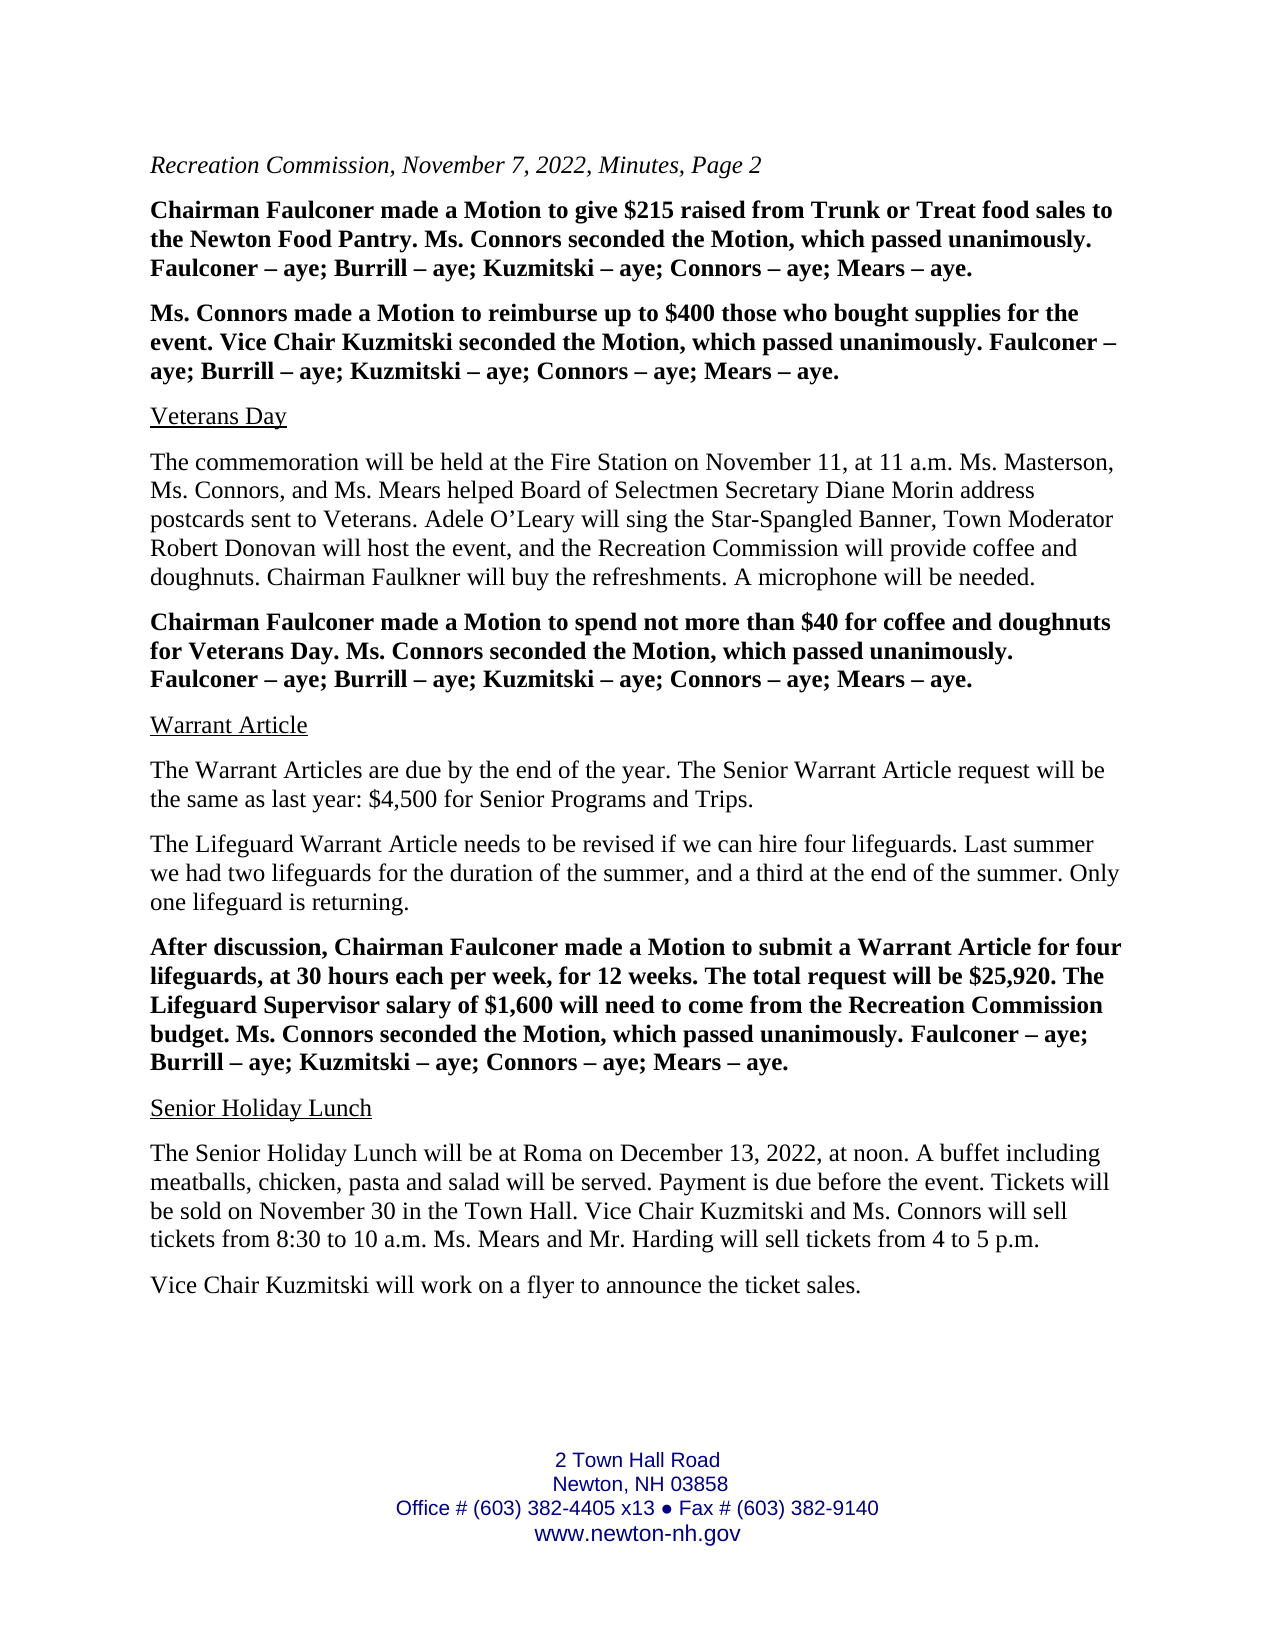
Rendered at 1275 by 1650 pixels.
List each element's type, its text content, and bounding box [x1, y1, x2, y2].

text Veterans Day [150, 401, 1125, 430]
text Chairman Faulconer made a Motion to spend not more than $40 for coffee and doughnuts for Veterans Day. Ms. Connors seconded the Motion, which passed unanimously. Faulconer – aye; Burrill – aye; Kuzmitski – aye; Connors – aye; Mears – aye. [150, 607, 1125, 693]
text After discussion, Chairman Faulconer made a Motion to submit a Warrant Article for four lifeguards, at 30 hours each per week, for 12 weeks. The total request will be $25,920. The Lifeguard Supervisor salary of $1,600 will need to come from the Recreation Commission budget. Ms. Connors seconded the Motion, which passed unanimously. Faulconer – aye; Burrill – aye; Kuzmitski – aye; Connors – aye; Mears – aye. [150, 932, 1125, 1076]
text Recreation Commission, November 7, 2022, Minutes, Page 2 [150, 150, 1125, 179]
text Warrant Article [150, 710, 1125, 739]
text The Senior Holiday Lunch will be at Roma on December 13, 2022, at noon. A buffet including meatballs, chicken, pasta and salad will be served. Payment is due before the event. Tickets will be sold on November 30 in the Town Hall. Vice Chair Kuzmitski and Ms. Connors will sell tickets from 8:30 to 10 a.m. Ms. Mears and Mr. Harding will sell tickets from 4 to 5 p.m. [150, 1138, 1125, 1253]
text The commemoration will be held at the Fire Station on November 11, at 11 a.m. Ms. Masterson, Ms. Connors, and Ms. Mears helped Board of Selectmen Secretary Diane Morin address postcards sent to Veterans. Adele O’Leary will sing the Star-Spangled Banner, Town Moderator Robert Donovan will host the event, and the Recreation Commission will provide coffee and doughnuts. Chairman Faulkner will buy the refreshments. A microphone will be needed. [150, 447, 1125, 590]
text Senior Holiday Lunch [150, 1093, 1125, 1122]
text The Warrant Articles are due by the end of the year. The Senior Warrant Article request will be the same as last year: $4,500 for Senior Programs and Trips. [150, 755, 1125, 813]
text Vice Chair Kuzmitski will work on a flyer to announce the ticket sales. [150, 1270, 1125, 1299]
text Chairman Faulconer made a Motion to give $215 raised from Trunk or Treat food sales to the Newton Food Pantry. Ms. Connors seconded the Motion, which passed unanimously. Faulconer – aye; Burrill – aye; Kuzmitski – aye; Connors – aye; Mears – aye. [150, 195, 1125, 282]
text The Lifeguard Warrant Article needs to be revised if we can hire four lifeguards. Last summer we had two lifeguards for the duration of the summer, and a third at the end of the summer. Only one lifeguard is returning. [150, 829, 1125, 916]
text Ms. Connors made a Motion to reimburse up to $400 those who bought supplies for the event. Vice Chair Kuzmitski seconded the Motion, which passed unanimously. Faulconer – aye; Burrill – aye; Kuzmitski – aye; Connors – aye; Mears – aye. [150, 298, 1125, 384]
